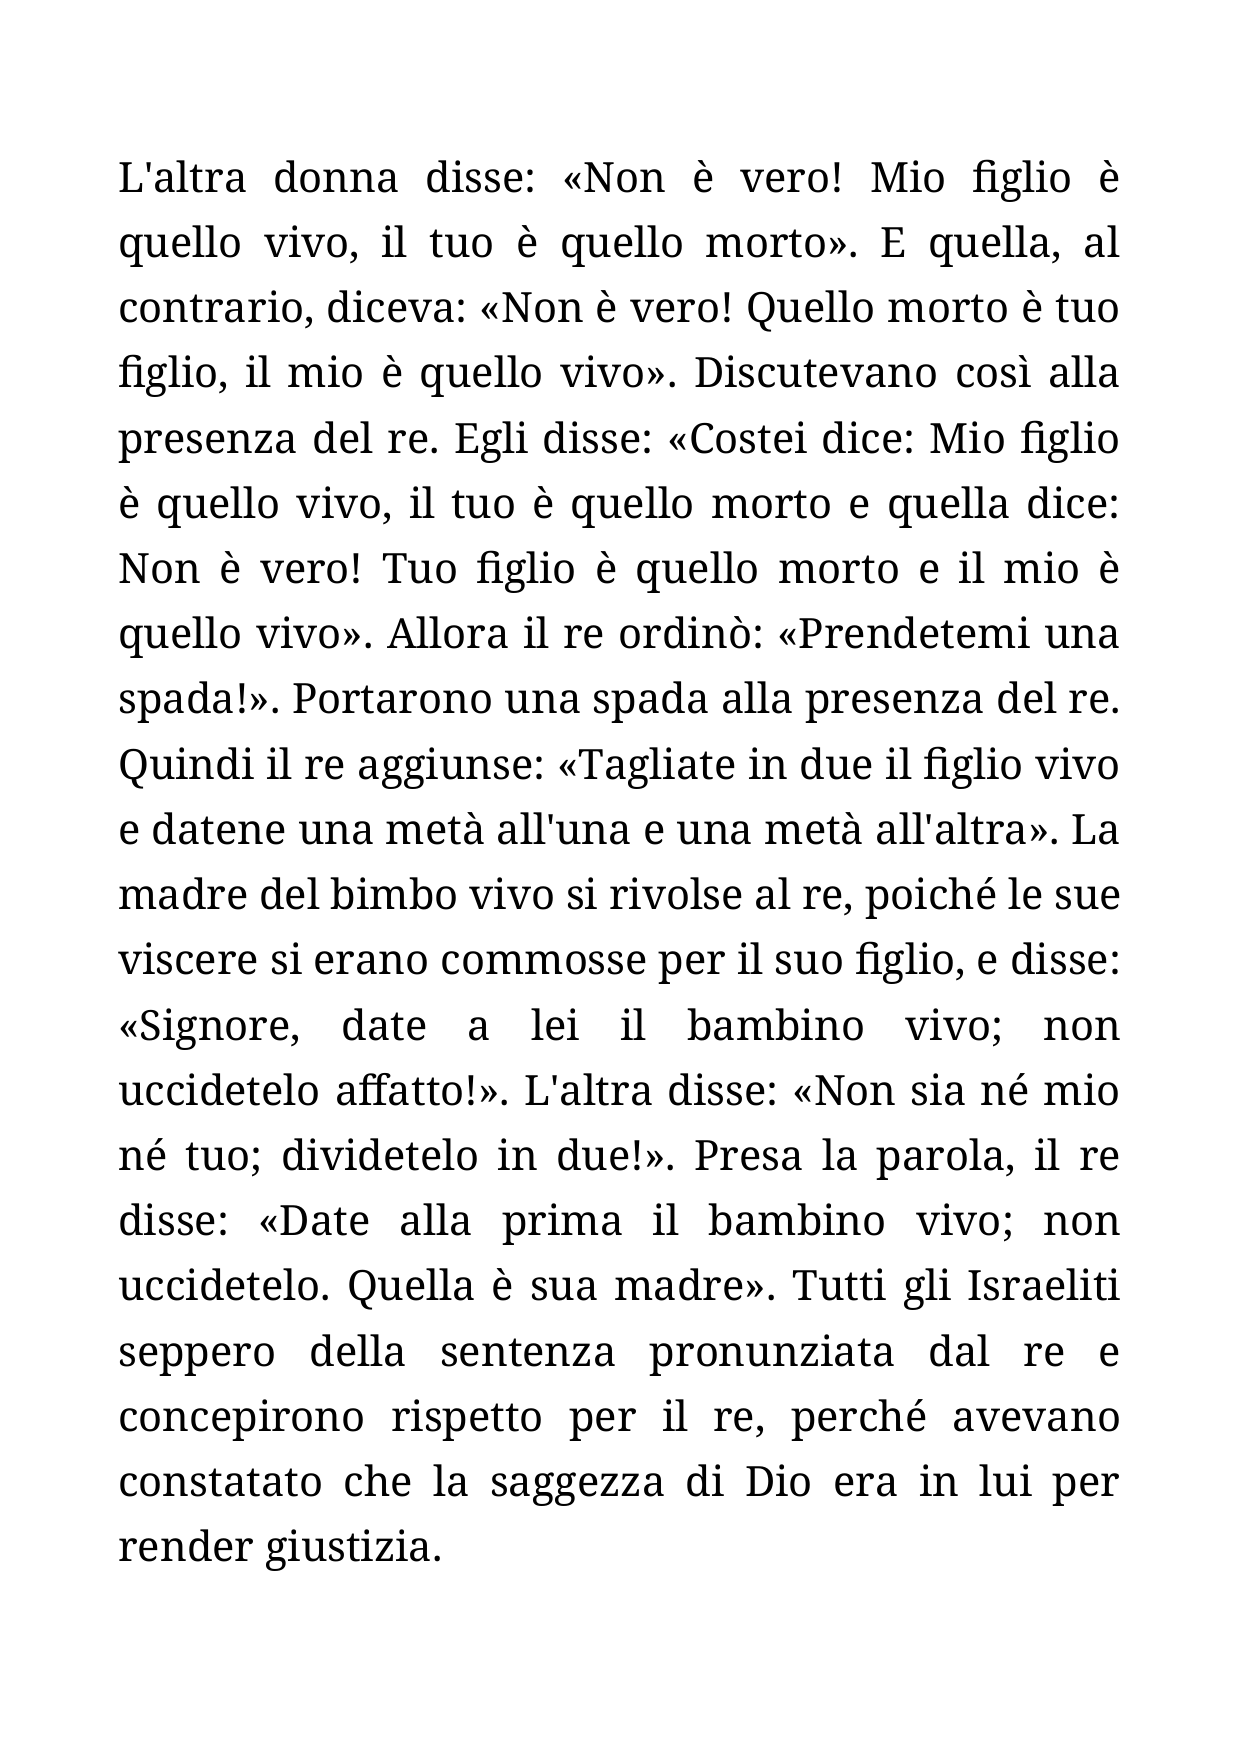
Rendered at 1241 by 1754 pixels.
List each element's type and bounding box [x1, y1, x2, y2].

text [118, 148, 1122, 1574]
